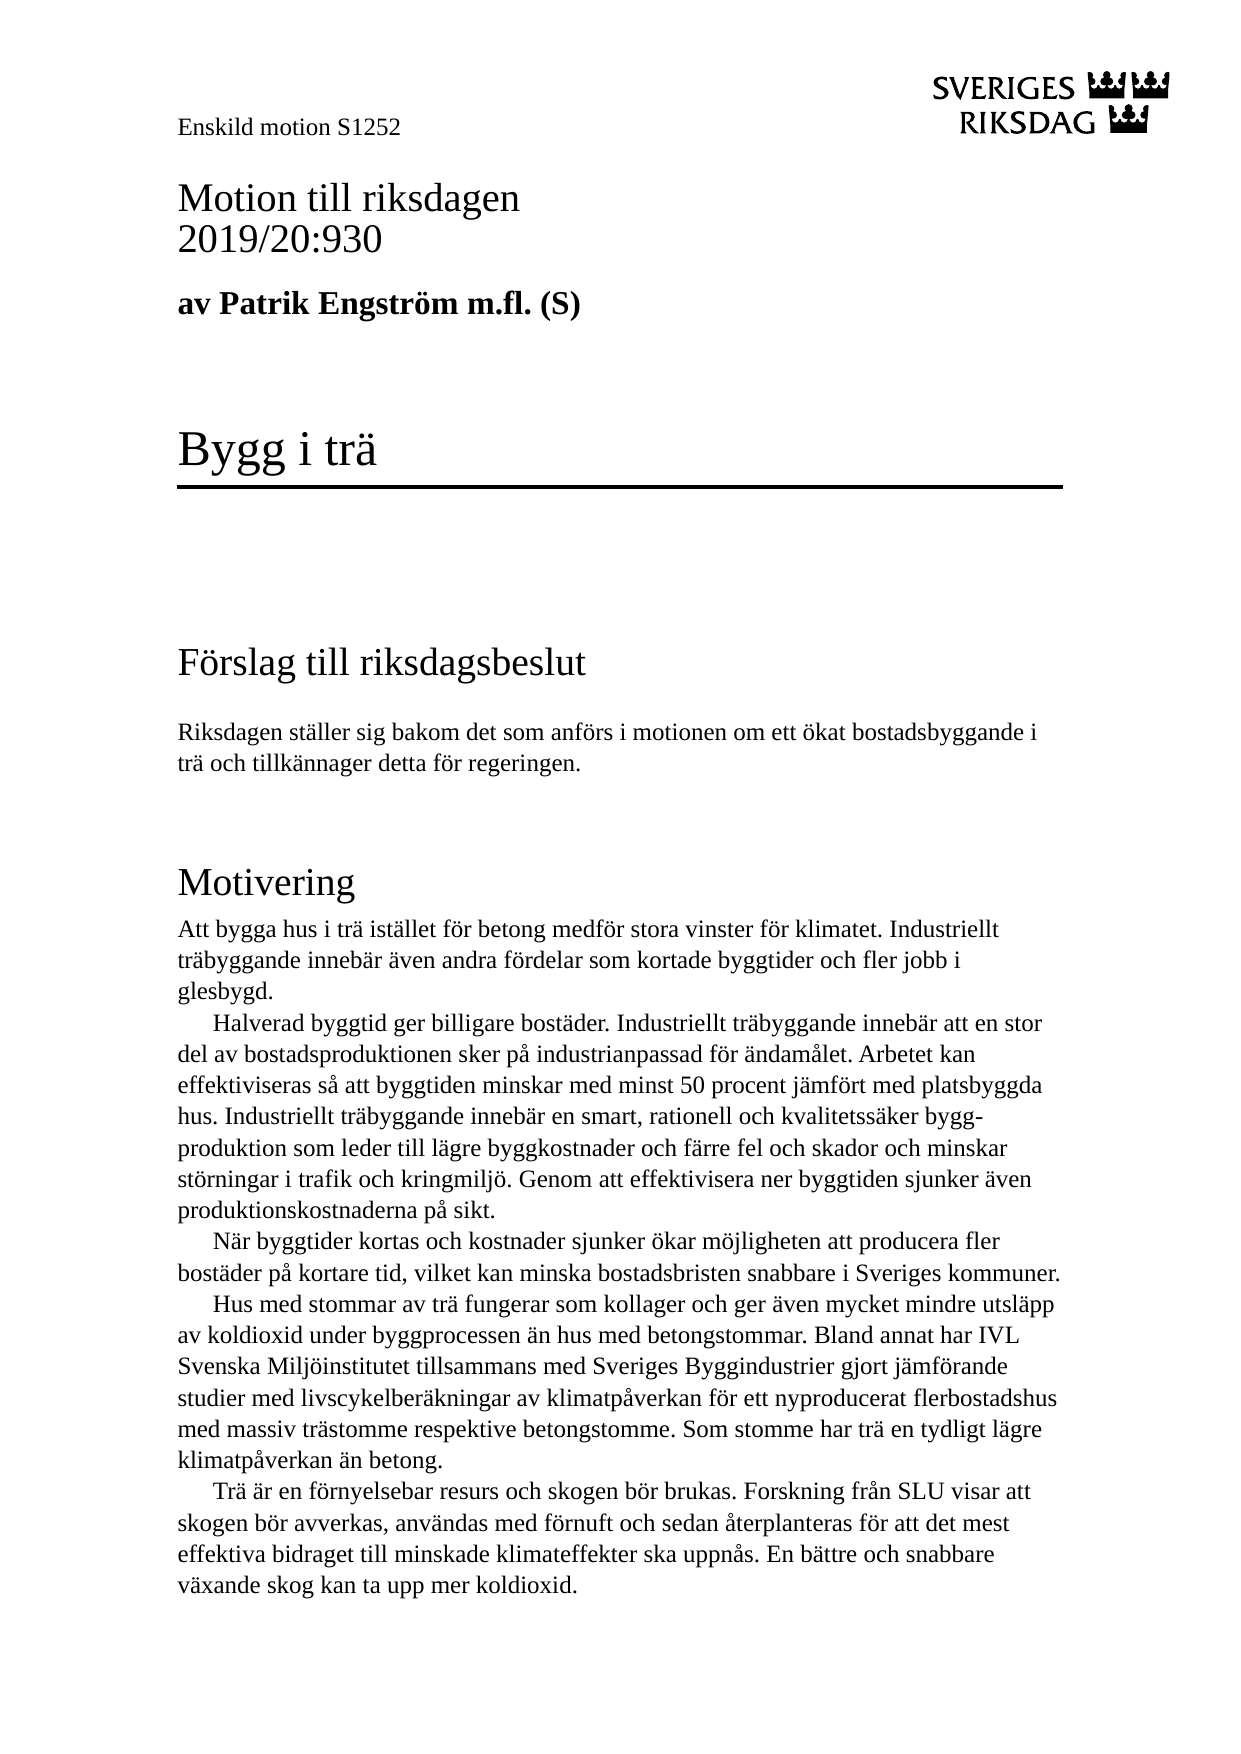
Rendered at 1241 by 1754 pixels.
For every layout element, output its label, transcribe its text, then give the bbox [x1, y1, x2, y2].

text När byggtider kortas och kostnader sjunker ökar möjligheten att producera fler bostäder på kortare tid, vilket kan minska bostadsbristen snabbare i Sveriges kommuner. [177, 1224, 1063, 1286]
text Hus med stommar av trä fungerar som kollager och ger även mycket mindre utsläpp av koldioxid under byggprocessen än hus med betongstommar. Bland annat har IVL Svenska Miljöinstitutet tillsammans med Sveriges Byggindustrier gjort jämförande studier med livscykelberäkningar av klimatpåverkan för ett nyproducerat flerbostadshus med massiv trästomme respektive betongstomme. Som stomme har trä en tydligt lägre klimatpåverkan än betong. [177, 1286, 1063, 1474]
text Halverad byggtid ger billigare bostäder. Industriellt träbyggande innebär att en stor del av bostadsproduktionen sker på industrianpassad för ändamålet. Arbetet kan effektiviseras så att byggtiden minskar med minst 50 procent jämfört med platsbyggda hus. Industriellt träbyggande innebär en smart, rationell och kvalitetssäker byggproduktion som leder till lägre byggkostnader och färre fel och skador och minskar störningar i trafik och kringmiljö. Genom att effektivisera ner byggtiden sjunker även produktionskostnaderna på sikt. [177, 1005, 1063, 1224]
text Att bygga hus i trä istället för betong medför stora vinster för klimatet. Industriellt träbyggande innebär även andra fördelar som kortade byggtider och fler jobb i glesbygd. [177, 911, 1063, 1005]
text Trä är en förnyelsebar resurs och skogen bör brukas. Forskning från SLU visar att skogen bör avverkas, användas med förnuft och sedan återplanteras för att det mest effektiva bidraget till minskade klimateffekter ska uppnås. En bättre och snabbare växande skog kan ta upp mer koldioxid. [177, 1474, 1063, 1599]
